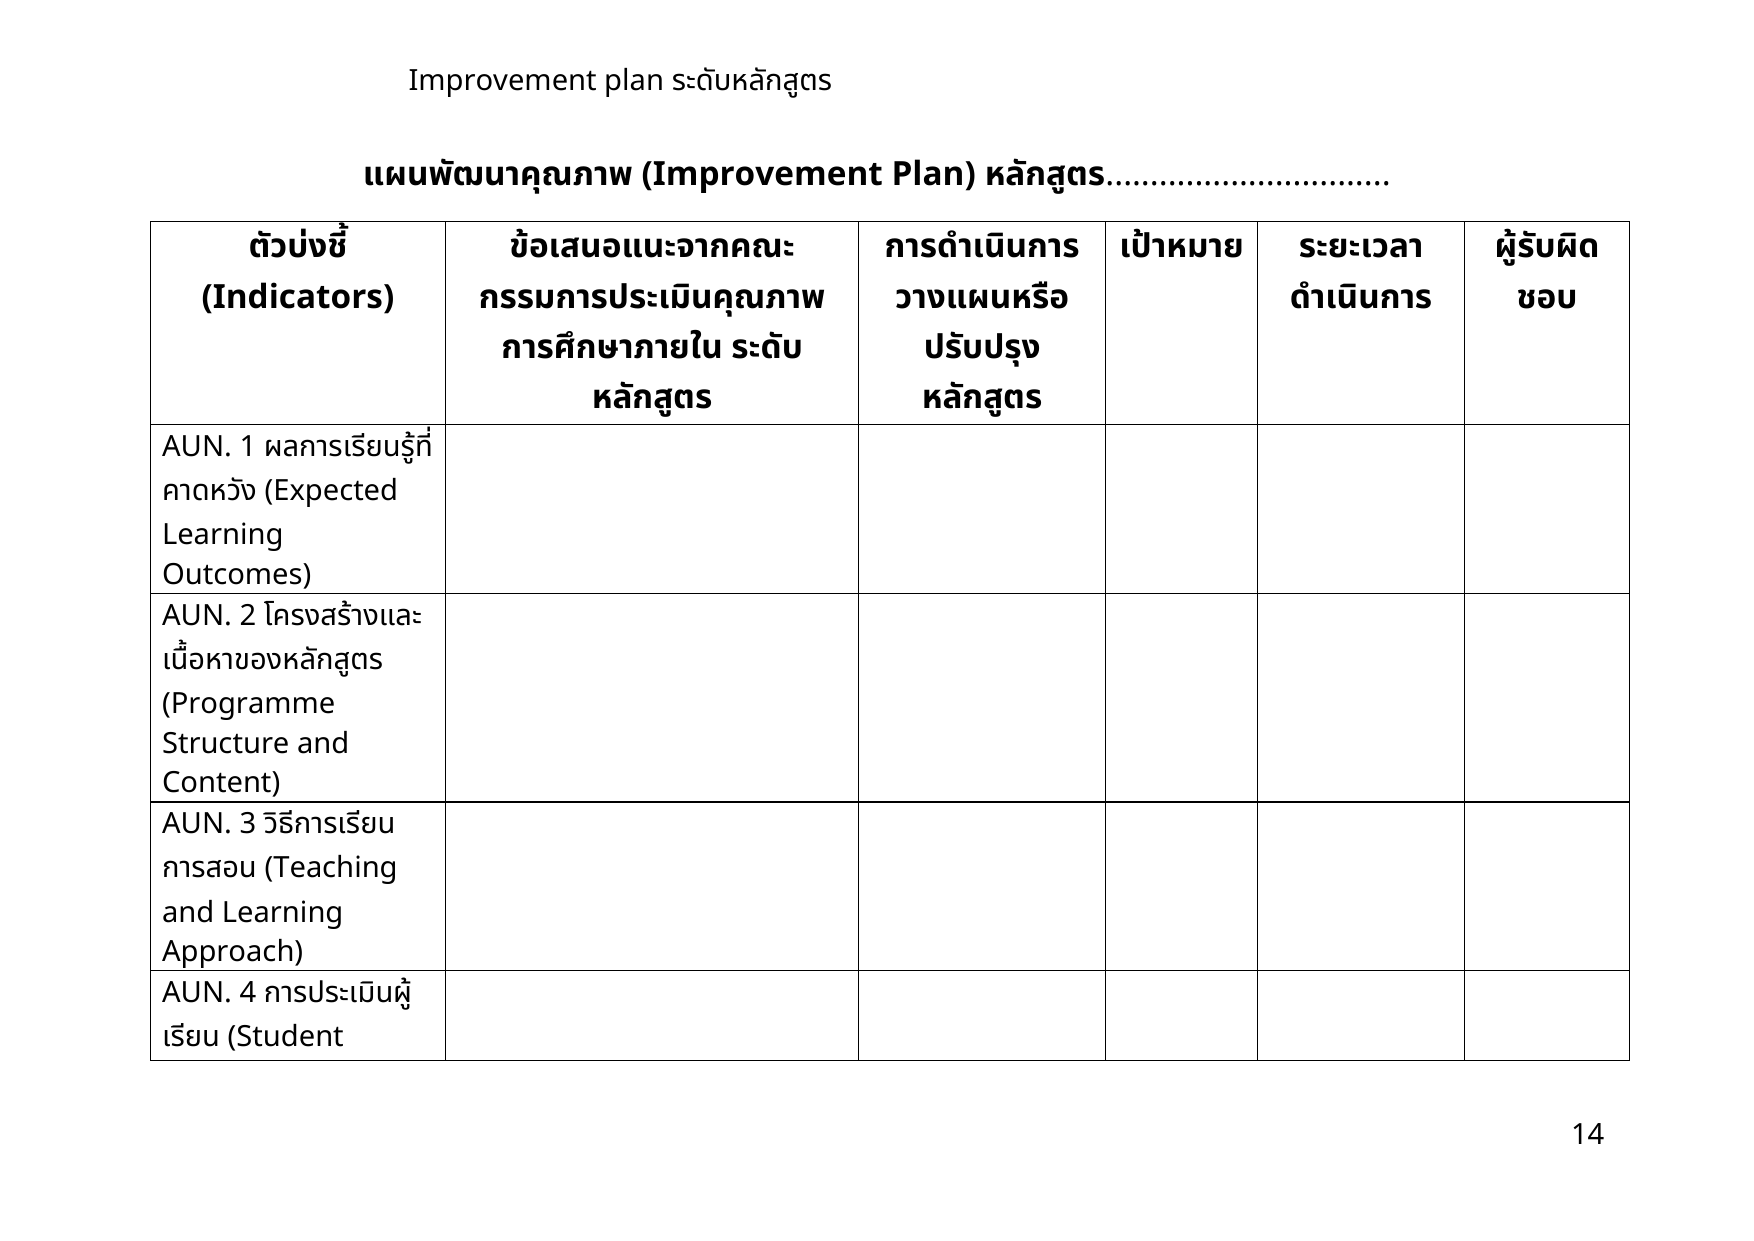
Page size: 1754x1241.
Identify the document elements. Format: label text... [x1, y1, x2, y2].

table_cell AUN. 1 ผลการเรียนรู้ที่คาดหวัง (Expected Learning Outcomes) [151, 425, 445, 593]
table_cell [1258, 803, 1464, 970]
table_cell [859, 803, 1105, 970]
table_cell [1465, 425, 1629, 593]
table_cell [859, 594, 1105, 801]
table_cell [1258, 594, 1464, 801]
table_cell AUN. 4 การประเมินผู้เรียน (Student Assessment) [151, 971, 445, 1060]
table_cell [1258, 425, 1464, 593]
table_header ระยะเวลาดำเนินการ [1258, 222, 1464, 424]
table_cell [859, 971, 1105, 1060]
table_cell [446, 594, 858, 801]
table_cell [446, 971, 858, 1060]
table_cell [1106, 425, 1257, 593]
table_cell [1258, 971, 1464, 1060]
text แผนพัฒนาคุณภาพ (Improvement Plan) หลักสูตร................................ [150, 150, 1604, 201]
table_cell AUN. 2 โครงสร้างและเนื้อหาของหลักสูตร (Programme Structure and Content) [151, 594, 445, 801]
table_cell [1465, 971, 1629, 1060]
table_cell AUN. 3 วิธีการเรียนการสอน (Teaching and Learning Approach) [151, 803, 445, 970]
table_cell [446, 803, 858, 970]
table_cell [446, 425, 858, 593]
table_cell [1106, 803, 1257, 970]
table_header ตัวบ่งชี้ (Indicators) [151, 222, 445, 424]
table_cell [1465, 594, 1629, 801]
table_cell [1106, 971, 1257, 1060]
table_cell [1465, 803, 1629, 970]
table_header การดำเนินการวางแผนหรือปรับปรุงหลักสูตร [859, 222, 1105, 424]
table_header เป้าหมาย [1106, 222, 1257, 424]
table_header ผู้รับผิดชอบ [1465, 222, 1629, 424]
table_cell [859, 425, 1105, 593]
table_header ข้อเสนอแนะจากคณะกรรมการประเมินคุณภาพการศึกษาภายใน ระดับหลักสูตร [446, 222, 858, 424]
table_cell [1106, 594, 1257, 801]
